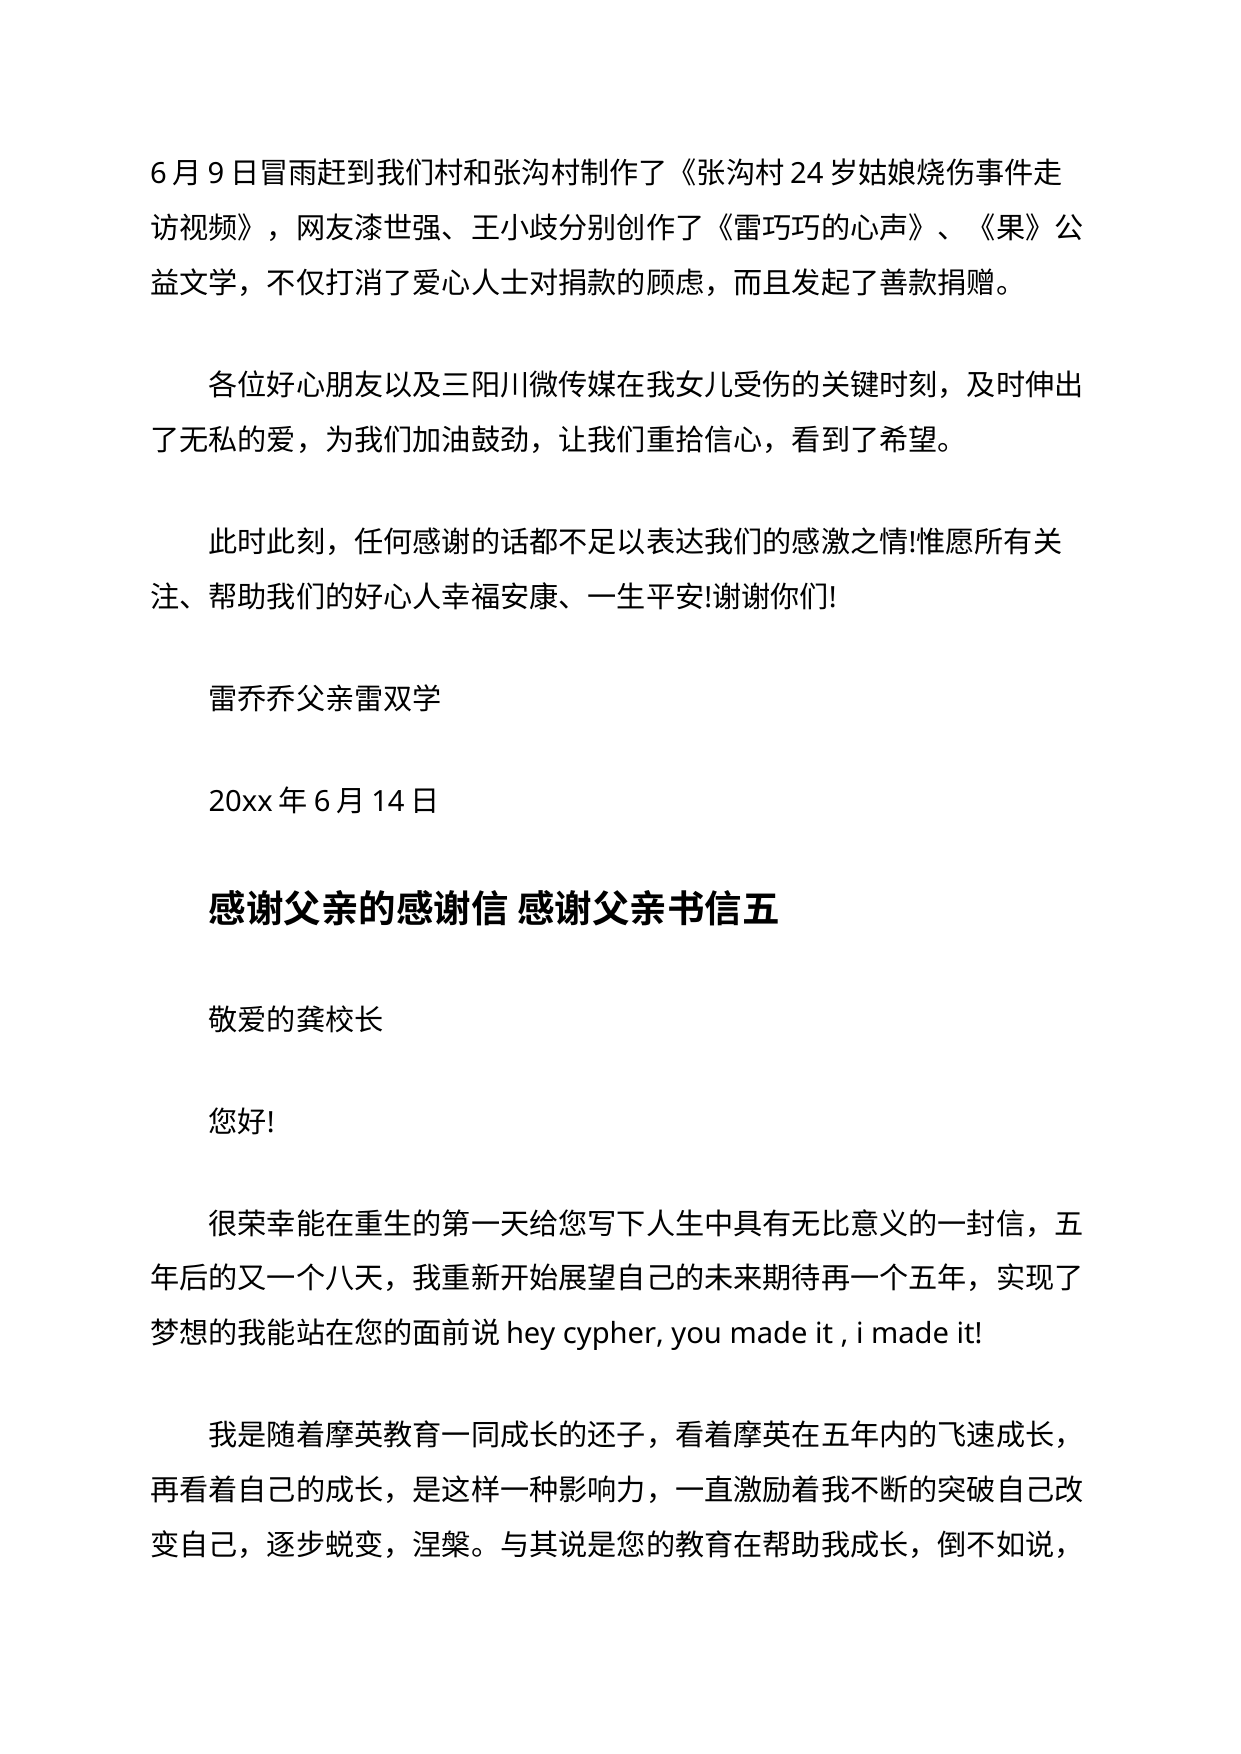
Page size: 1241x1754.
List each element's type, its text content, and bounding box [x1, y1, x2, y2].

text 此时此刻，任何感谢的话都不足以表达我们的感激之情!惟愿所有关注、帮助我们的好心人幸福安康、一生平安!谢谢你们! [150, 518, 1090, 616]
text 各位好心朋友以及三阳川微传媒在我女儿受伤的关键时刻，及时伸出了无私的爱，为我们加油鼓劲，让我们重拾信心，看到了希望。 [150, 362, 1090, 459]
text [150, 1412, 1090, 1564]
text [150, 150, 1090, 302]
text 20xx年6月14日 [150, 777, 1090, 819]
text 感谢父亲的感谢信 感谢父亲书信五 [150, 879, 1090, 933]
text 您好! [150, 1098, 1090, 1141]
text 很荣幸能在重生的第一天给您写下人生中具有无比意义的一封信，五年后的又一个八天，我重新开始展望自己的未来期待再一个五年，实现了梦想的我能站在您的面前说hey cypher, you made it , i made it! [150, 1200, 1090, 1352]
text 雷乔乔父亲雷双学 [150, 675, 1090, 718]
text 敬爱的龚校长 [150, 996, 1090, 1039]
